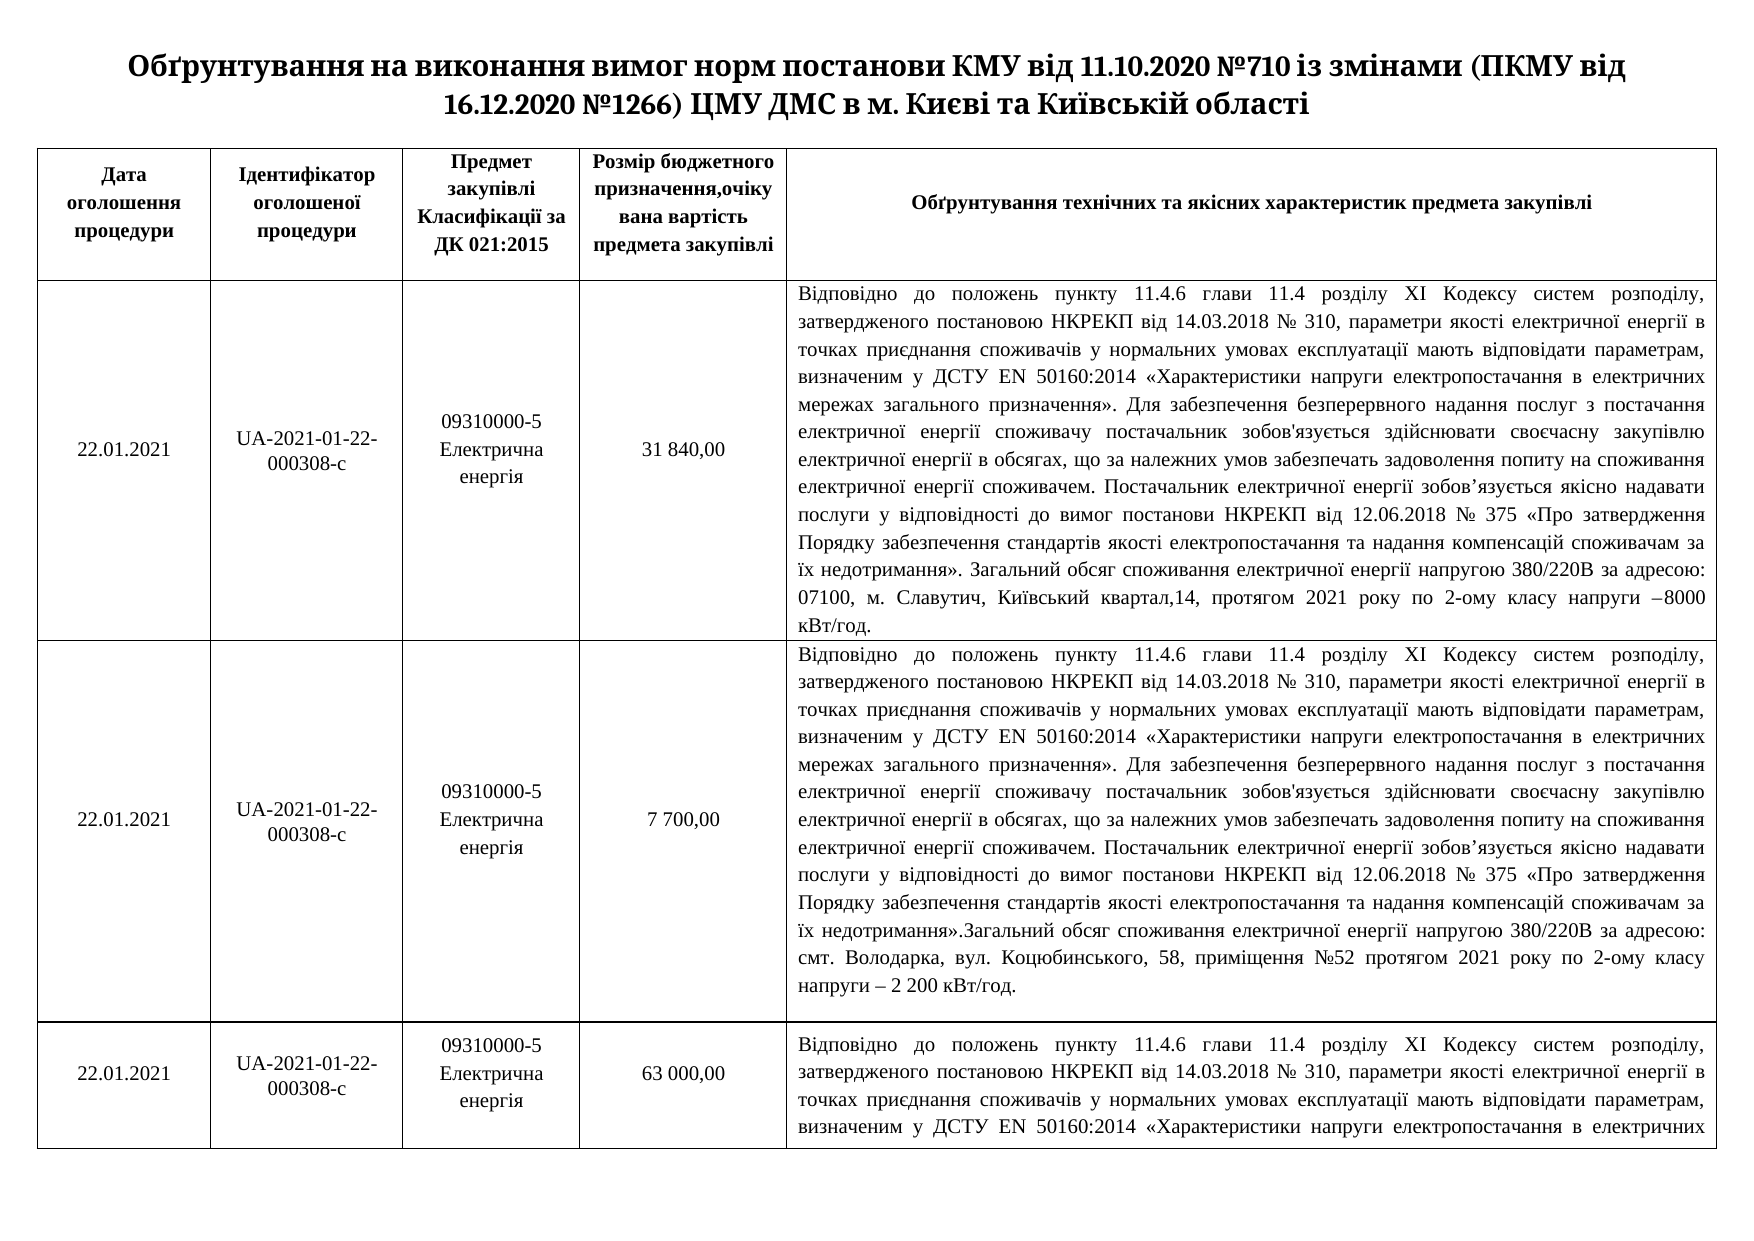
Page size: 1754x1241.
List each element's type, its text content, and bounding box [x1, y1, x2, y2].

table_header Обґрунтування технічних та якісних характеристик предмета закупівлі [787, 149, 1716, 280]
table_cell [403, 1023, 579, 1147]
table_cell 22.01.2021 [38, 1023, 210, 1147]
table_cell 09310000-5 Електрична енергія [403, 641, 579, 1021]
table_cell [211, 1023, 402, 1147]
table_cell UA-2021-01-22-000308-c [211, 641, 402, 1021]
table_cell 63 000,00 [580, 1023, 786, 1147]
table_header Дата оголошення процедури [38, 149, 210, 280]
table_cell 09310000-5 Електрична енергія [403, 281, 579, 640]
table_header Розмір бюджетного призначення,очікувана вартість предмета закупівлі [580, 149, 786, 280]
table_cell Відповідно до положень пункту 11.4.6 глави 11.4 розділу XI Кодексу систем розподілу, затвердженого постановою НКРЕКП від 14.03.2018 № 310, параметри якості електричної енергії в точках приєднання споживачів у нормальних умовах експлуатації мають відповідати параметрам, визначеним у ДСТУ EN 50160:2014 «Характеристики напруги електропостачання в електричних мережах загального призначення». Для забезпечення безперервного надання послуг з постачання електричної енергії споживачу постачальник зобов'язується здійснювати своєчасну закупівлю електричної енергії в обсягах, що за належних умов забезпечать задоволення попиту на споживання електричної енергії споживачем. Постачальник електричної енергії зобов’язується якісно надавати послуги у відповідності до вимог постанови НКРЕКП від 12.06.2018 № 375 «Про затвердження Порядку забезпечення стандартів якості електропостачання та надання компенсацій споживачам за їх недотримання».Загальний обсяг споживання електричної енергії напругою 380/220В за адресою: смт. Володарка, вул. Коцюбинського, 58, приміщення №52 протягом 2021 року по 2-ому класу напруги – 2 200 кВт/год. [787, 641, 1716, 1021]
table_cell 22.01.2021 [38, 281, 210, 640]
table_header Ідентифікатор оголошеної процедури [211, 149, 402, 280]
table_cell 31 840,00 [580, 281, 786, 640]
table_cell 22.01.2021 [38, 641, 210, 1021]
table_header Предмет закупівлі Класифікації за ДК 021:2015 [403, 149, 579, 280]
table_cell UA-2021-01-22-000308-c [211, 281, 402, 640]
table_cell Відповідно до положень пункту 11.4.6 глави 11.4 розділу XI Кодексу систем розподілу, затвердженого постановою НКРЕКП від 14.03.2018 № 310, параметри якості електричної енергії в точках приєднання споживачів у нормальних умовах експлуатації мають відповідати параметрам, визначеним у ДСТУ EN 50160:2014 «Характеристики напруги електропостачання в електричних мережах загального призначення». Для забезпечення безперервного надання послуг з постачання електричної енергії споживачу постачальник зобов'язується здійснювати своєчасну закупівлю електричної енергії в обсягах, що за належних умов забезпечать задоволення попиту на споживання електричної енергії споживачем. Постачальник електричної енергії зобов’язується якісно надавати послуги у відповідності до вимог постанови НКРЕКП від 12.06.2018 № 375 «Про затвердження Порядку забезпечення стандартів якості електропостачання та надання компенсацій споживачам за їх недотримання». Загальний обсяг споживання електричної енергії напругою 380/220В за адресою: 07100, м. Славутич, Київський квартал,14, протягом 2021 року по 2-ому класу напруги –8000 кВт/год. [787, 281, 1716, 640]
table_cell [787, 1023, 1716, 1147]
table_cell 7 700,00 [580, 641, 786, 1021]
